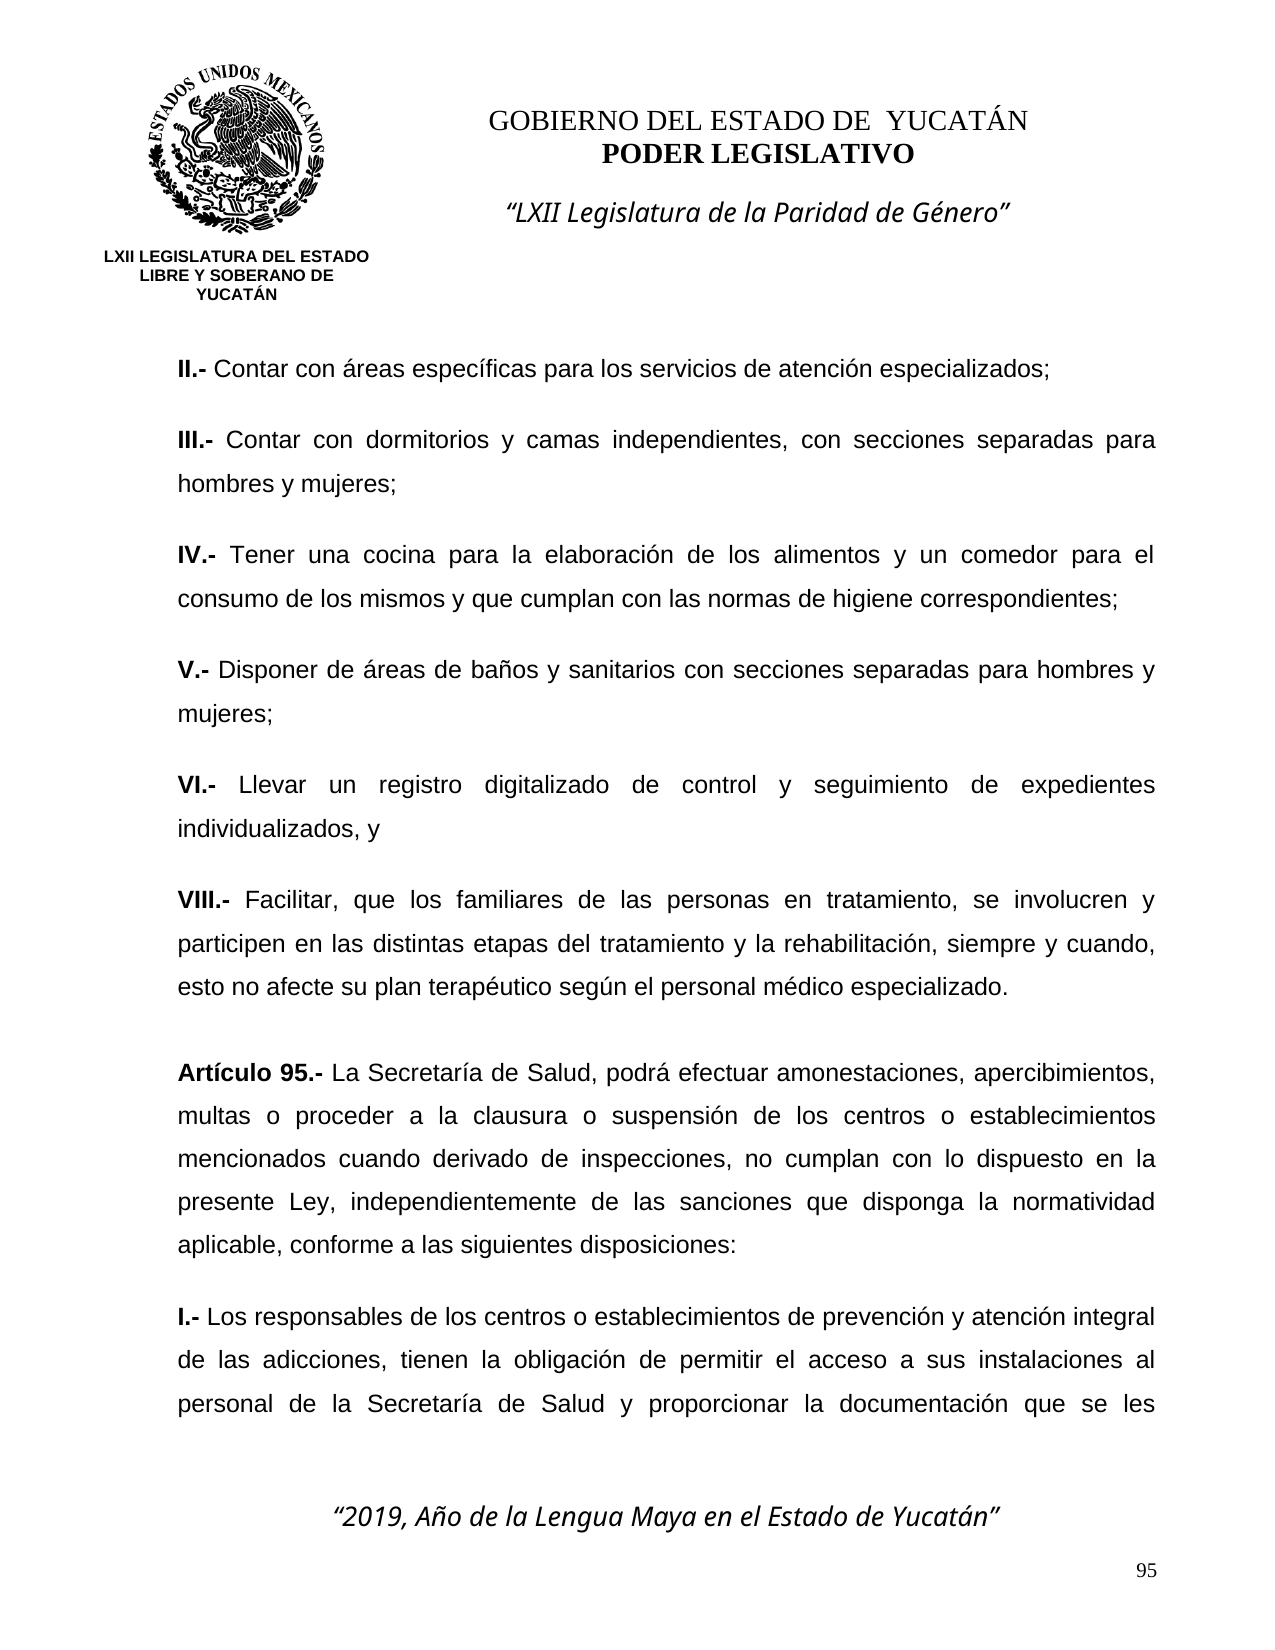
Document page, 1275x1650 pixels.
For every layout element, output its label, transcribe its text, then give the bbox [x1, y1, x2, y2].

text VI.- Llevar un registro digitalizado de control y seguimiento de expedientes individualizados, y [177, 771, 1157, 842]
text II.- Contar con áreas específicas para los servicios de atención especializados; [177, 354, 1157, 382]
text VIII.- Facilitar, que los familiares de las personas en tratamiento, se involucren y participen en las distintas etapas del tratamiento y la rehabilitación, siempre y cuando, esto no afecte su plan terapéutico según el personal médico especializado. [177, 886, 1157, 1001]
text V.- Disponer de áreas de baños y sanitarios con secciones separadas para hombres y mujeres; [177, 656, 1157, 727]
text Artículo 95.- La Secretaría de Salud, podrá efectuar amonestaciones, apercibimientos, multas o proceder a la clausura o suspensión de los centros o establecimientos mencionados cuando derivado de inspecciones, no cumplan con lo dispuesto en la presente Ley, independientemente de las sanciones que disponga la normatividad aplicable, conforme a las siguientes disposiciones: [177, 1058, 1157, 1259]
picture [105, 23, 367, 275]
text III.- Contar con dormitorios y camas independientes, con secciones separadas para hombres y mujeres; [177, 426, 1157, 497]
text IV.- Tener una cocina para la elaboración de los alimentos y un comedor para el consumo de los mismos y que cumplan con las normas de higiene correspondientes; [177, 541, 1157, 612]
